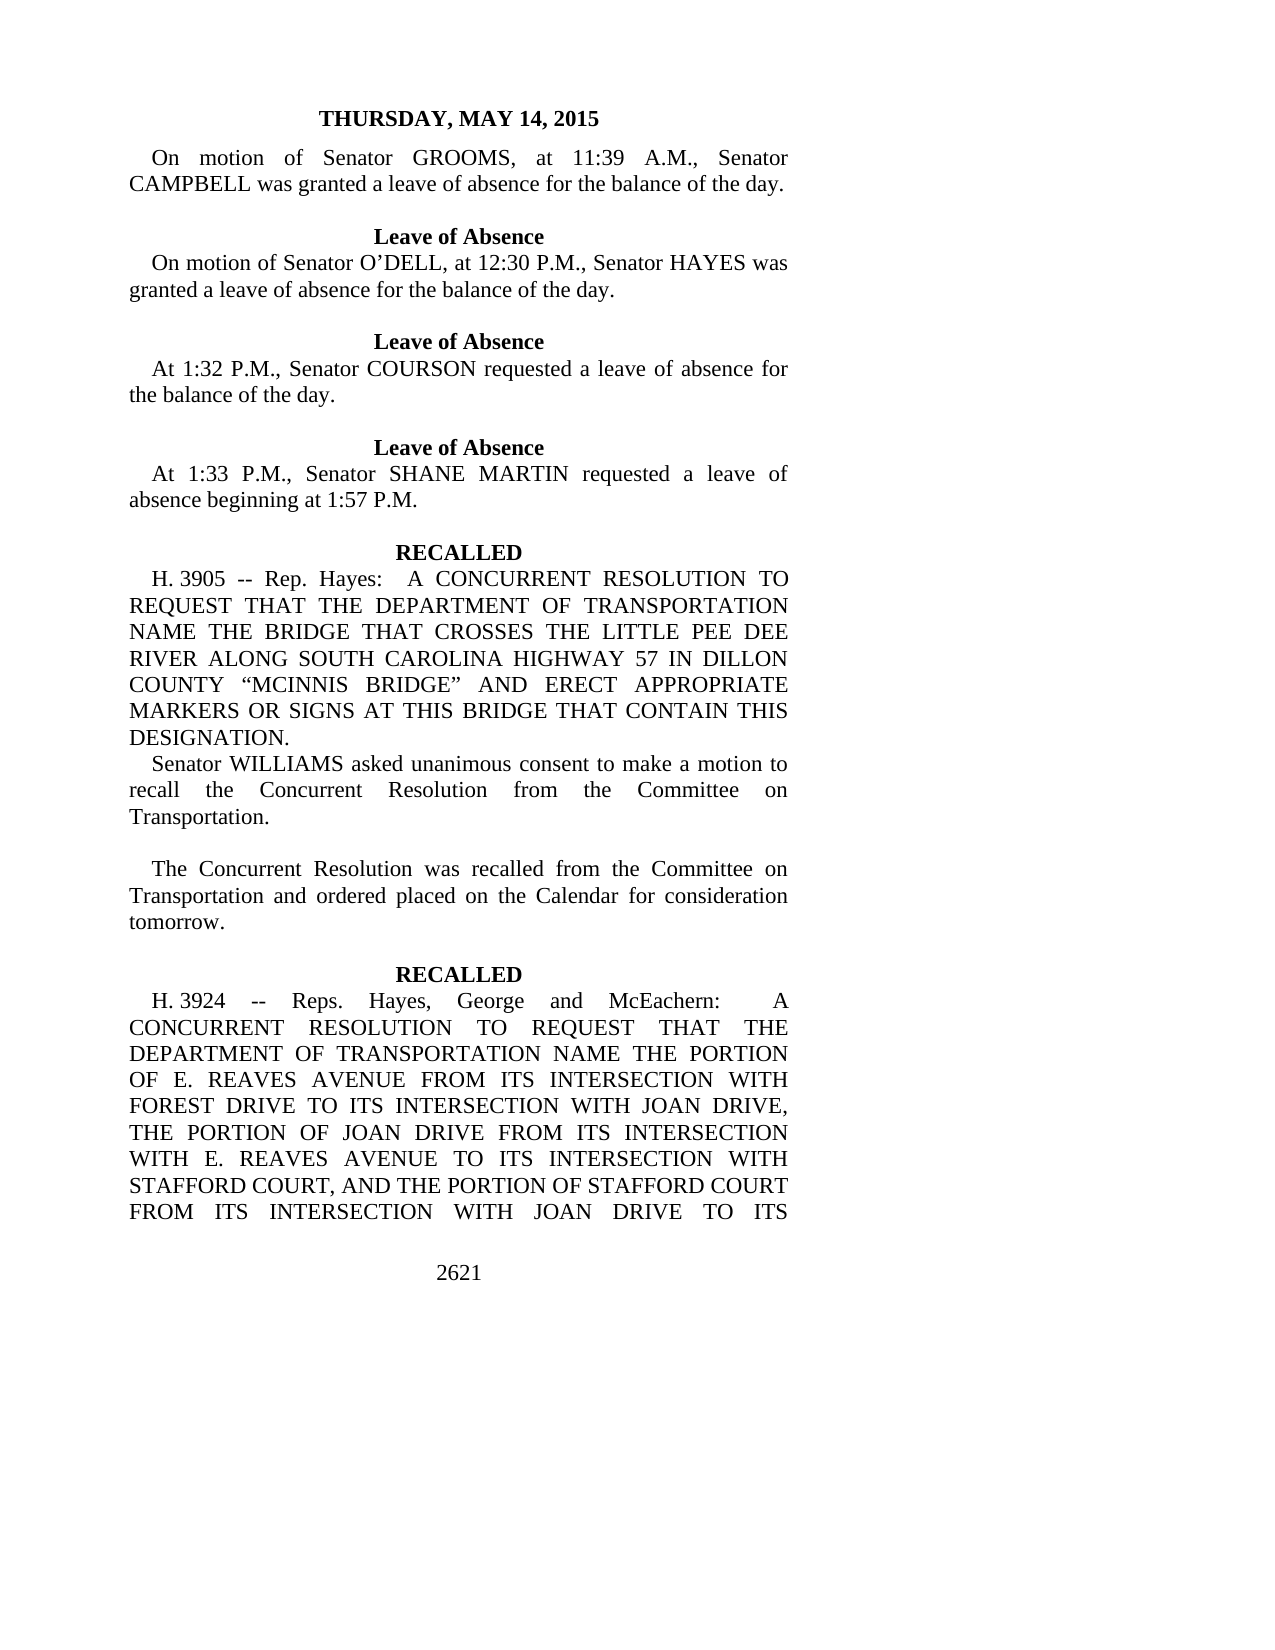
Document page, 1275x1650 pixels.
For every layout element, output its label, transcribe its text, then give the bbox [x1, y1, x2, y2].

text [129, 987, 789, 1224]
text RECALLED [129, 539, 789, 566]
text The Concurrent Resolution was recalled from the Committee on Transportation and ordered placed on the Calendar for consideration tomorrow. [129, 855, 789, 934]
text Leave of Absence [129, 434, 789, 460]
text H. 3905 -- Rep. Hayes: A CONCURRENT RESOLUTION TO REQUEST THAT THE DEPARTMENT OF TRANSPORTATION NAME THE BRIDGE THAT CROSSES THE LITTLE PEE DEE RIVER ALONG SOUTH CAROLINA HIGHWAY 57 IN DILLON COUNTY “MCINNIS BRIDGE” AND ERECT APPROPRIATE MARKERS OR SIGNS AT THIS BRIDGE THAT CONTAIN THIS DESIGNATION. [129, 566, 789, 750]
text At 1:32 P.M., Senator COURSON requested a leave of absence for the balance of the day. [129, 355, 789, 407]
text Leave of Absence [129, 223, 789, 249]
text On motion of Senator O’DELL, at 12:30 P.M., Senator HAYES was granted a leave of absence for the balance of the day. [129, 249, 789, 302]
text RECALLED [129, 961, 789, 987]
text Leave of Absence [129, 328, 789, 355]
text At 1:33 P.M., Senator SHANE MARTIN requested a leave of absence beginning at 1:57 P.M. [129, 460, 789, 513]
text Senator WILLIAMS asked unanimous consent to make a motion to recall the Concurrent Resolution from the Committee on Transportation. [129, 750, 789, 829]
text On motion of Senator GROOMS, at 11:39 A.M., Senator CAMPBELL was granted a leave of absence for the balance of the day. [129, 144, 789, 197]
